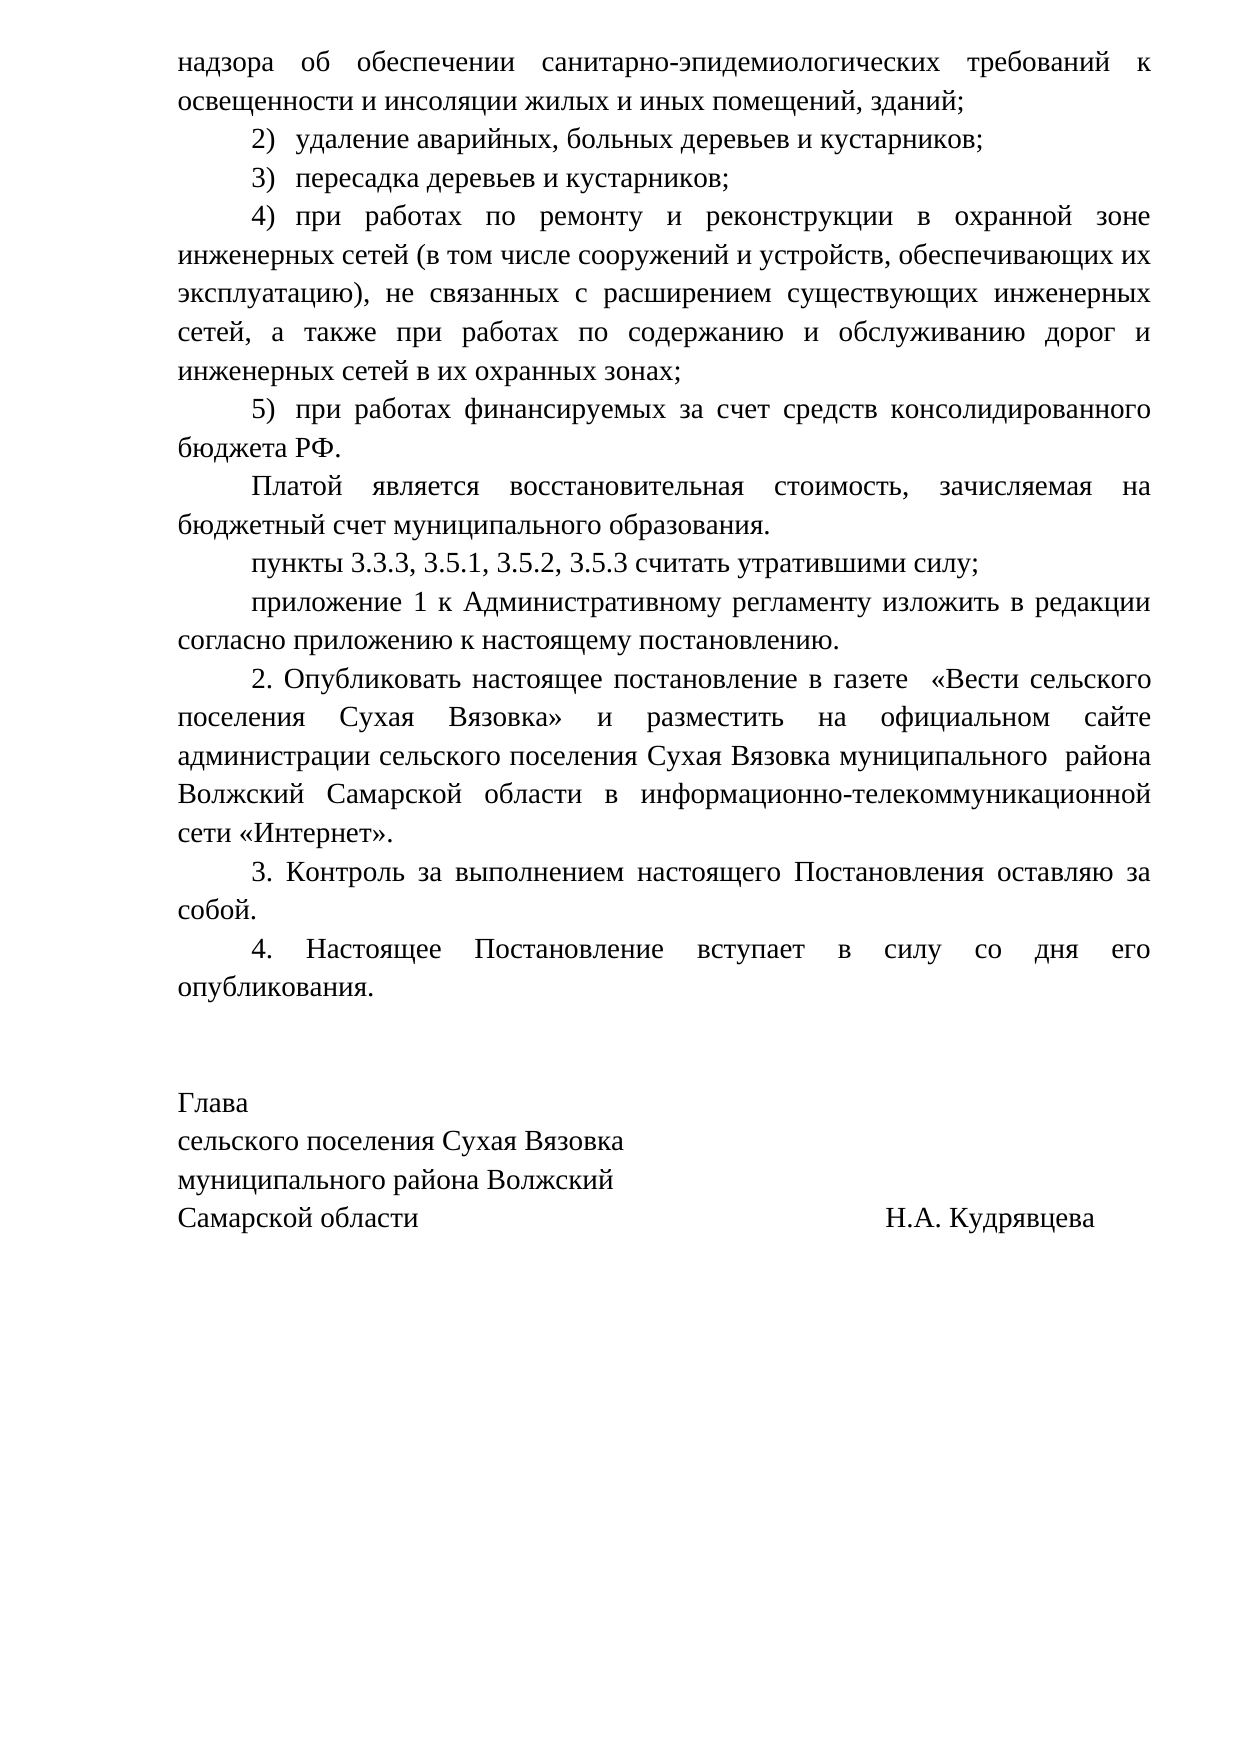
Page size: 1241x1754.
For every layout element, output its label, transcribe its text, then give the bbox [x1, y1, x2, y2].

list при работах по ремонту и реконструкции в охранной зоне инженерных сетей (в том числе сооружений и устройств, обеспечивающих их эксплуатацию), не связанных с расширением существующих инженерных сетей, а также при работах по содержанию и обслуживанию дорог и инженерных сетей в их охранных зонах; [177, 198, 1152, 386]
list при работах финансируемых за счет средств консолидированного бюджета РФ. [177, 391, 1152, 463]
text приложение 1 к Административному регламенту изложить в редакции согласно приложению к настоящему постановлению. [177, 584, 1152, 656]
text 2. Опубликовать настоящее постановление в газете «Вести сельского поселения Сухая Вязовка» и разместить на официальном сайте администрации сельского поселения Сухая Вязовка муниципального района Волжский Самарской области в информационно-телекоммуникационной сети «Интернет». [177, 661, 1152, 849]
text 3. Контроль за выполнением настоящего Постановления оставляю за собой. [177, 854, 1152, 926]
text Самарской области Н.А. Кудрявцева [177, 1201, 1152, 1234]
text сельского поселения Сухая Вязовка [177, 1123, 1152, 1157]
text муниципального района Волжский [177, 1162, 1152, 1196]
text пункты 3.3.3, 3.5.1, 3.5.2, 3.5.3 считать утратившими силу; [177, 545, 1152, 579]
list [177, 44, 1152, 116]
list пересадка деревьев и кустарников; [177, 160, 1152, 193]
list удаление аварийных, больных деревьев и кустарников; [177, 121, 1152, 155]
text 4. Настоящее Постановление вступает в силу со дня его опубликования. [177, 931, 1152, 1003]
list Платой является восстановительная стоимость, зачисляемая на бюджетный счет муниципального образования. [177, 468, 1152, 540]
text Глава [177, 1085, 1152, 1118]
